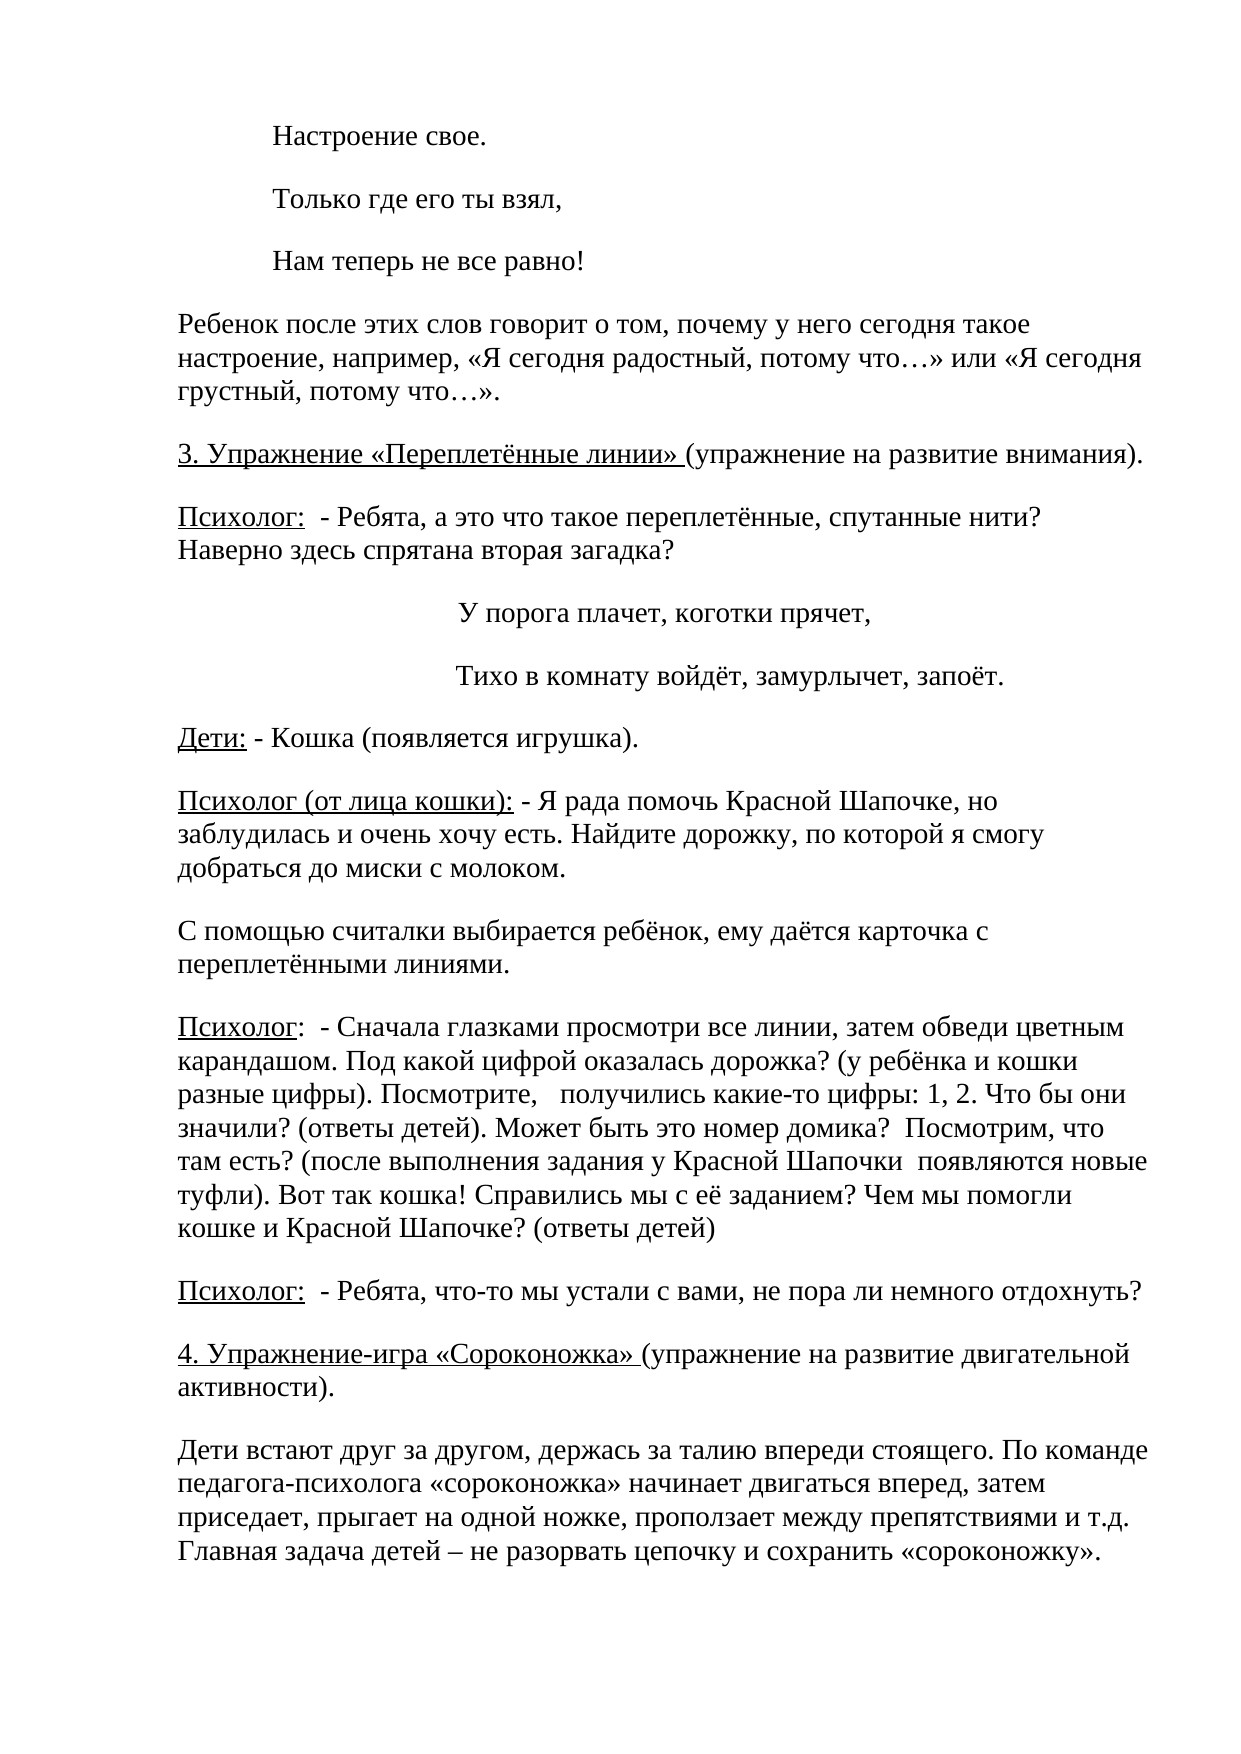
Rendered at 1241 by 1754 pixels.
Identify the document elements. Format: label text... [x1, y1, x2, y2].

text Тихо в комнату войдёт, замурлычет, запоёт. [177, 658, 1152, 691]
text С помощью считалки выбирается ребёнок, ему даётся карточка с переплетёнными линиями. [177, 913, 1152, 980]
text Дети встают друг за другом, держась за талию впереди стоящего. По команде педагога-психолога «сороконожка» начинает двигаться вперед, затем приседает, прыгает на одной ножке, проползает между препятствиями и т.д. Главная задача детей – не разорвать цепочку и сохранить «сороконожку». [177, 1432, 1152, 1566]
text Ребенок после этих слов говорит о том, почему у него сегодня такое настроение, например, «Я сегодня радостный, потому что…» или «Я сегодня грустный, потому что…». [177, 306, 1152, 407]
text Психолог (от лица кошки): - Я рада помочь Красной Шапочке, но заблудилась и очень хочу есть. Найдите дорожку, по которой я смогу добраться до миски с молоком. [177, 783, 1152, 884]
text 4. Упражнение-игра «Сороконожка» (упражнение на развитие двигательной активности). [177, 1336, 1152, 1403]
text 3. Упражнение «Переплетённые линии» (упражнение на развитие внимания). [177, 436, 1152, 469]
text У порога плачет, коготки прячет, [177, 595, 1152, 628]
text Психолог: - Ребята, а это что такое переплетённые, спутанные нити? Наверно здесь спрятана вторая загадка? [177, 499, 1152, 566]
text Дети: - Кошка (появляется игрушка). [177, 720, 1152, 754]
text Психолог: - Ребята, что-то мы устали с вами, не пора ли немного отдохнуть? [177, 1273, 1152, 1307]
text Только где его ты взял, [177, 181, 1152, 214]
text Нам теперь не все равно! [177, 243, 1152, 277]
text Настроение свое. [177, 118, 1152, 152]
text Психолог: - Сначала глазками просмотри все линии, затем обведи цветным карандашом. Под какой цифрой оказалась дорожка? (у ребёнка и кошки разные цифры). Посмотрите, получились какие-то цифры: 1, 2. Что бы они значили? (ответы детей). Может быть это номер домика? Посмотрим, что там есть? (после выполнения задания у Красной Шапочки появляются новые туфли). Вот так кошка! Справились мы с её заданием? Чем мы помогли кошке и Красной Шапочке? (ответы детей) [177, 1009, 1152, 1244]
